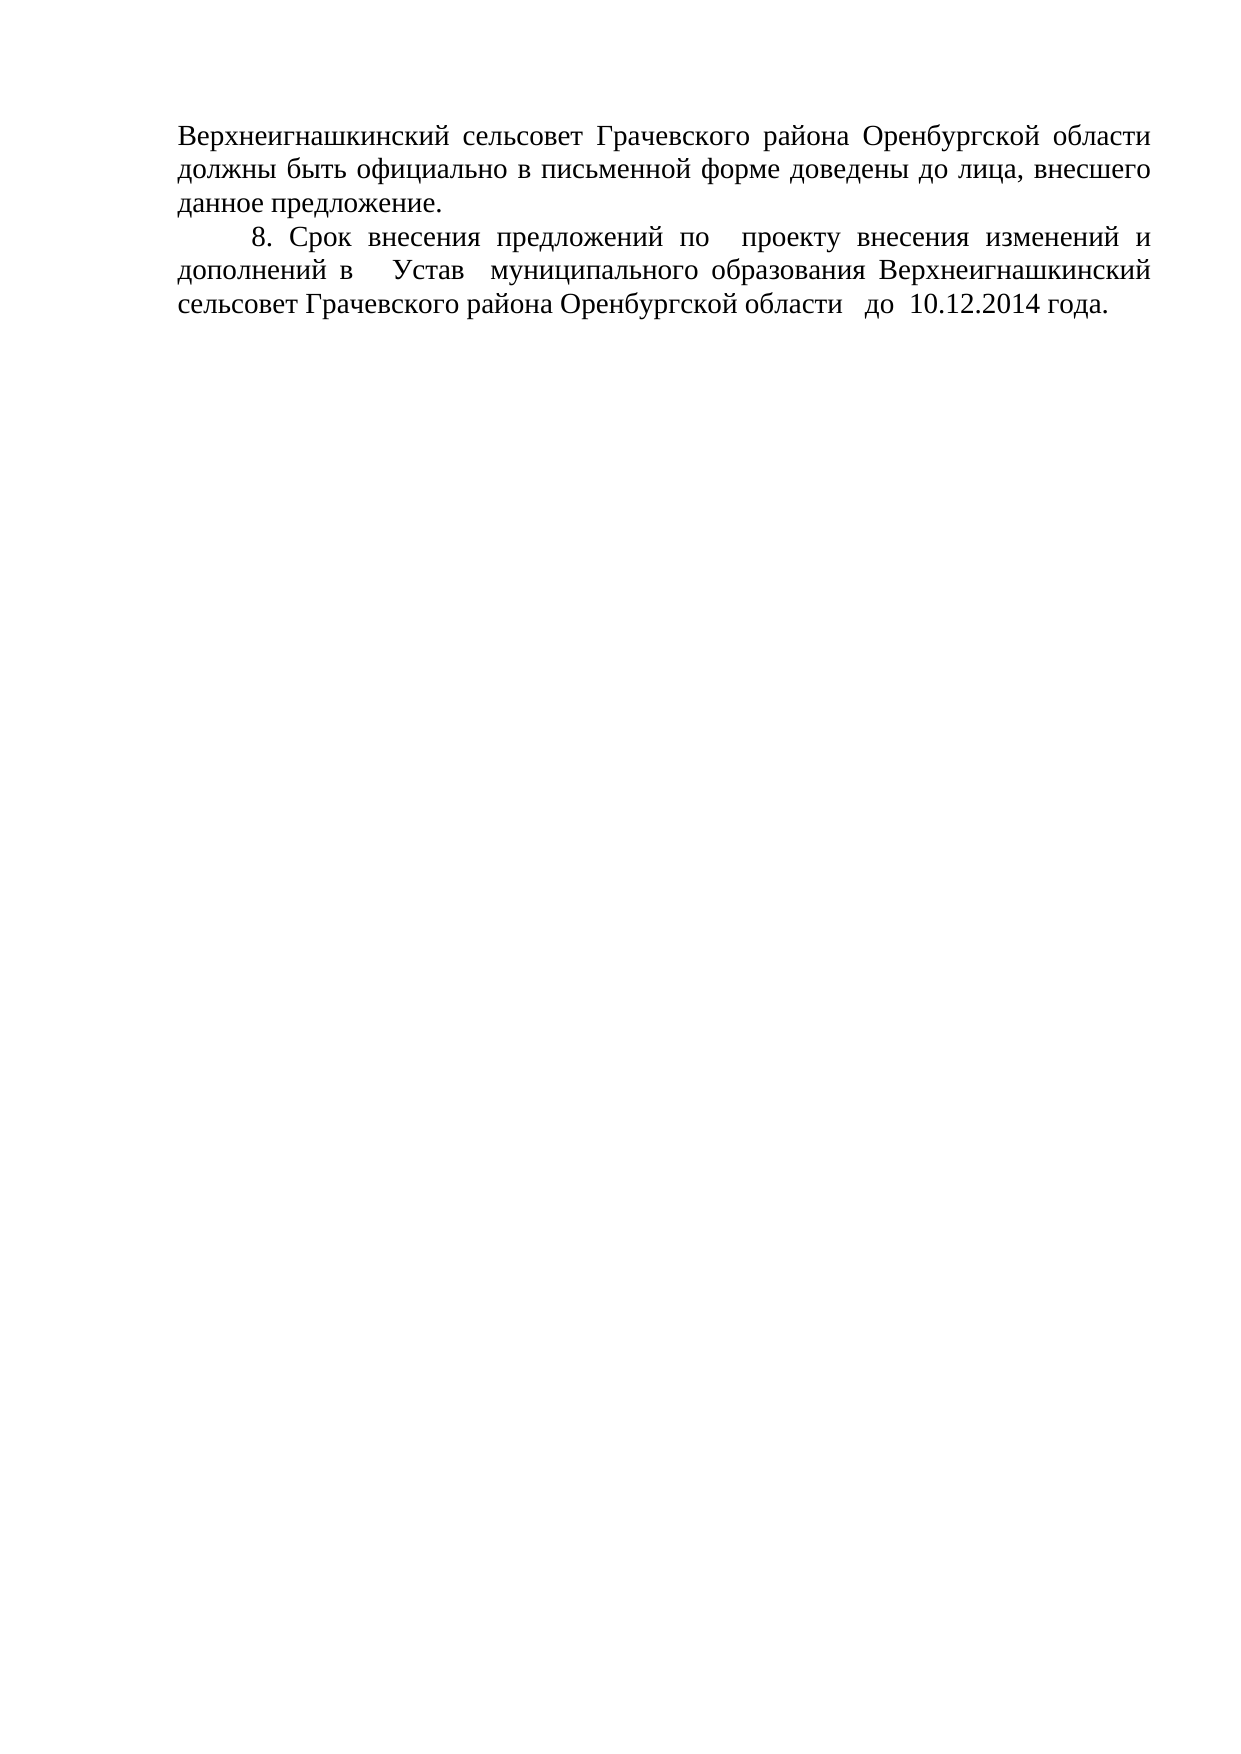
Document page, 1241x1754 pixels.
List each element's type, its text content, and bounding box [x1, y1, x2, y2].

text 8. Срок внесения предложений по проекту внесения изменений и дополнений в Устав муниципального образования Верхнеигнашкинский сельсовет Грачевского района Оренбургской области до 10.12.2014 года. [177, 219, 1152, 319]
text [177, 118, 1152, 219]
